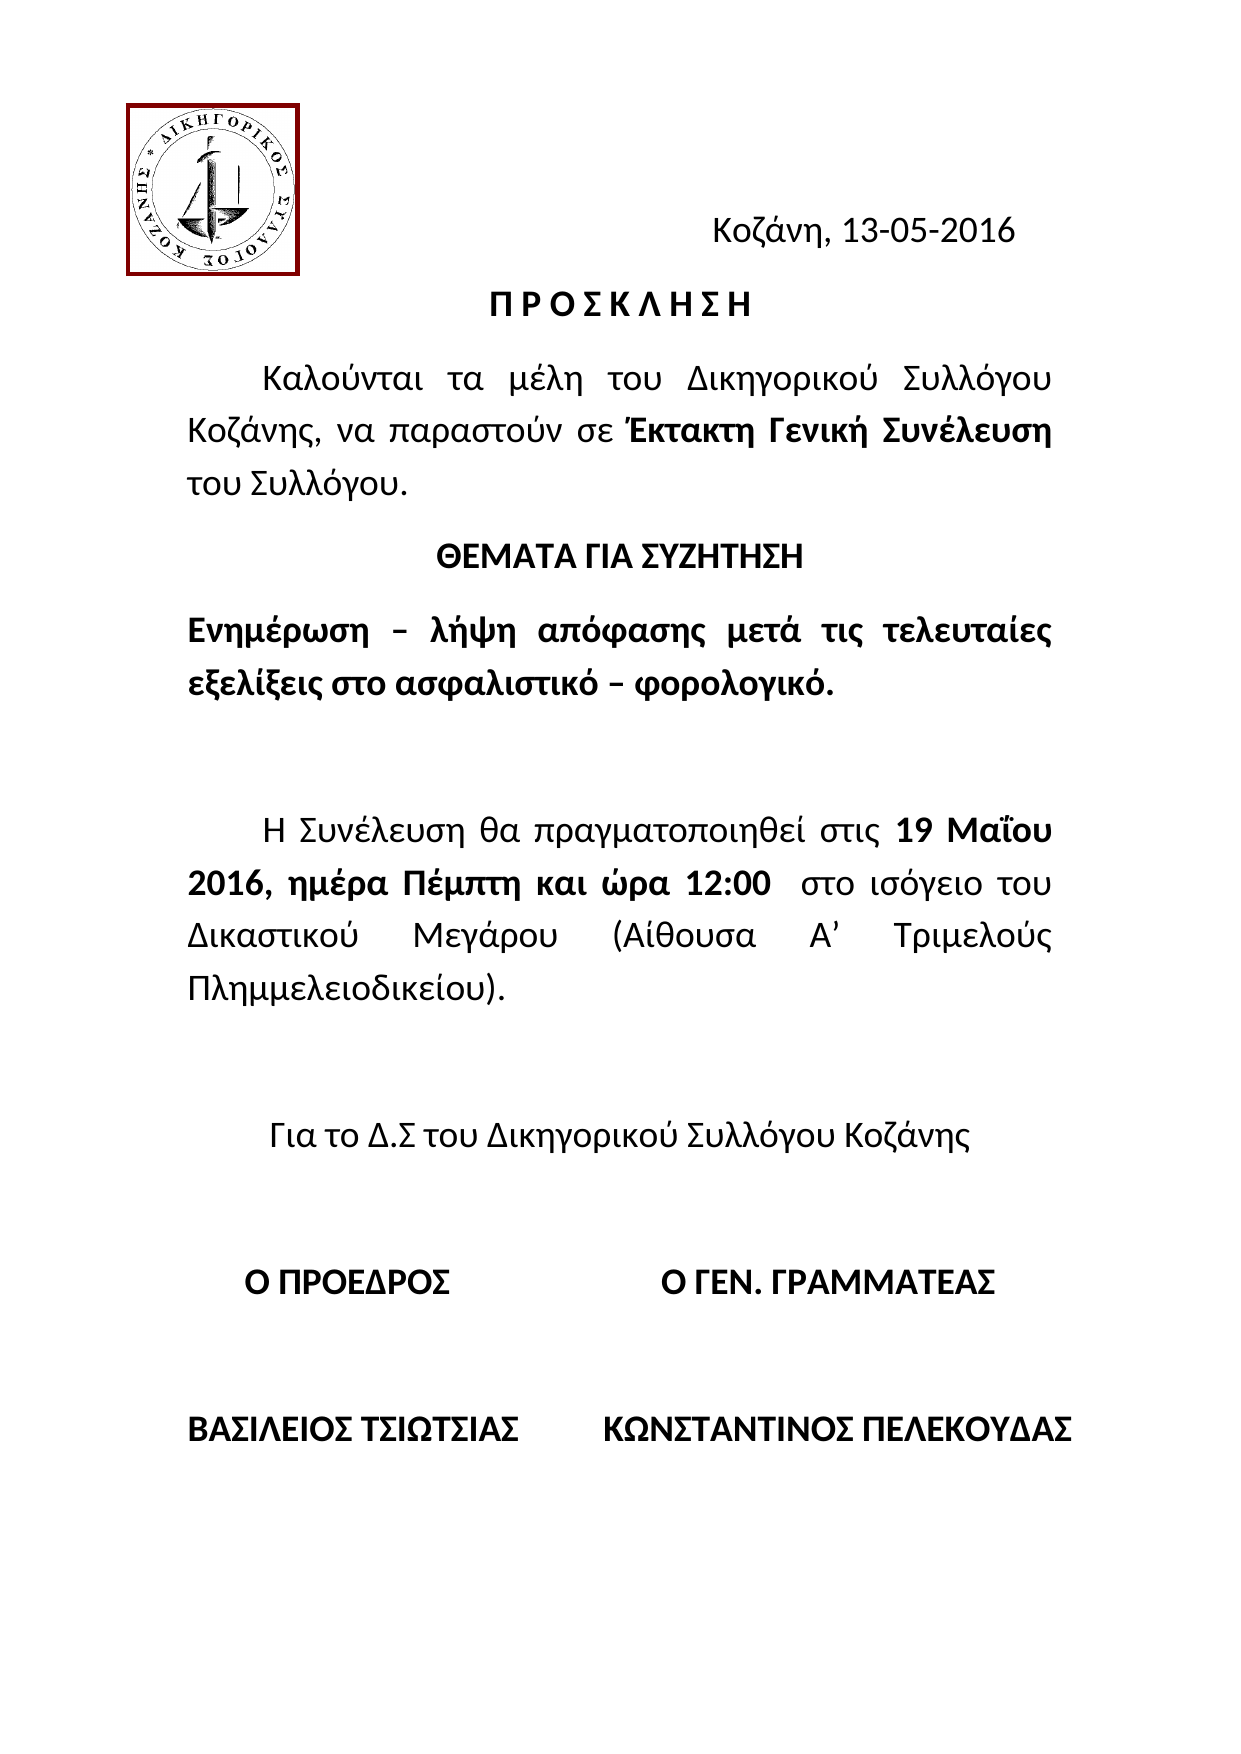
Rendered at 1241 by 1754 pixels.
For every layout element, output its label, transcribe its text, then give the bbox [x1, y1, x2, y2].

text Η Συνέλευση θα πραγματοποιηθεί στις 19 Μαΐου 2016, ημέρα Πέμπτη και ώρα 12:00 στο ισόγειο του Δικαστικού Μεγάρου (Αίθουσα Α’ Τριμελούς Πλημμελειοδικείου). [187, 806, 1053, 1010]
text Π Ρ Ο Σ Κ Λ Η Σ Η [187, 280, 1053, 326]
text ΘΕΜΑΤΑ ΓΙΑ ΣΥΖΗΤΗΣΗ [187, 532, 1053, 578]
text Ενημέρωση – λήψη απόφασης μετά τις τελευταίες εξελίξεις στο ασφαλιστικό – φορολογικό. [187, 606, 1053, 704]
text Για το Δ.Σ του Δικηγορικού Συλλόγου Κοζάνης [187, 1111, 1053, 1157]
text Ο ΠΡΟΕΔΡΟΣ Ο ΓΕΝ. ΓΡΑΜΜΑΤΕΑΣ [187, 1258, 1053, 1304]
picture [130, 108, 295, 272]
text Κοζάνη, 13-05-2016 [300, 206, 1053, 252]
text ΒΑΣΙΛΕΙΟΣ ΤΣΙΩΤΣΙΑΣ ΚΩΝΣΤΑΝΤΙΝΟΣ ΠΕΛΕΚΟΥΔΑΣ [187, 1405, 1088, 1451]
text Καλούνται τα μέλη του Δικηγορικού Συλλόγου Κοζάνης, να παραστούν σε Έκτακτη Γενική Συνέλευση του Συλλόγου. [187, 353, 1053, 505]
